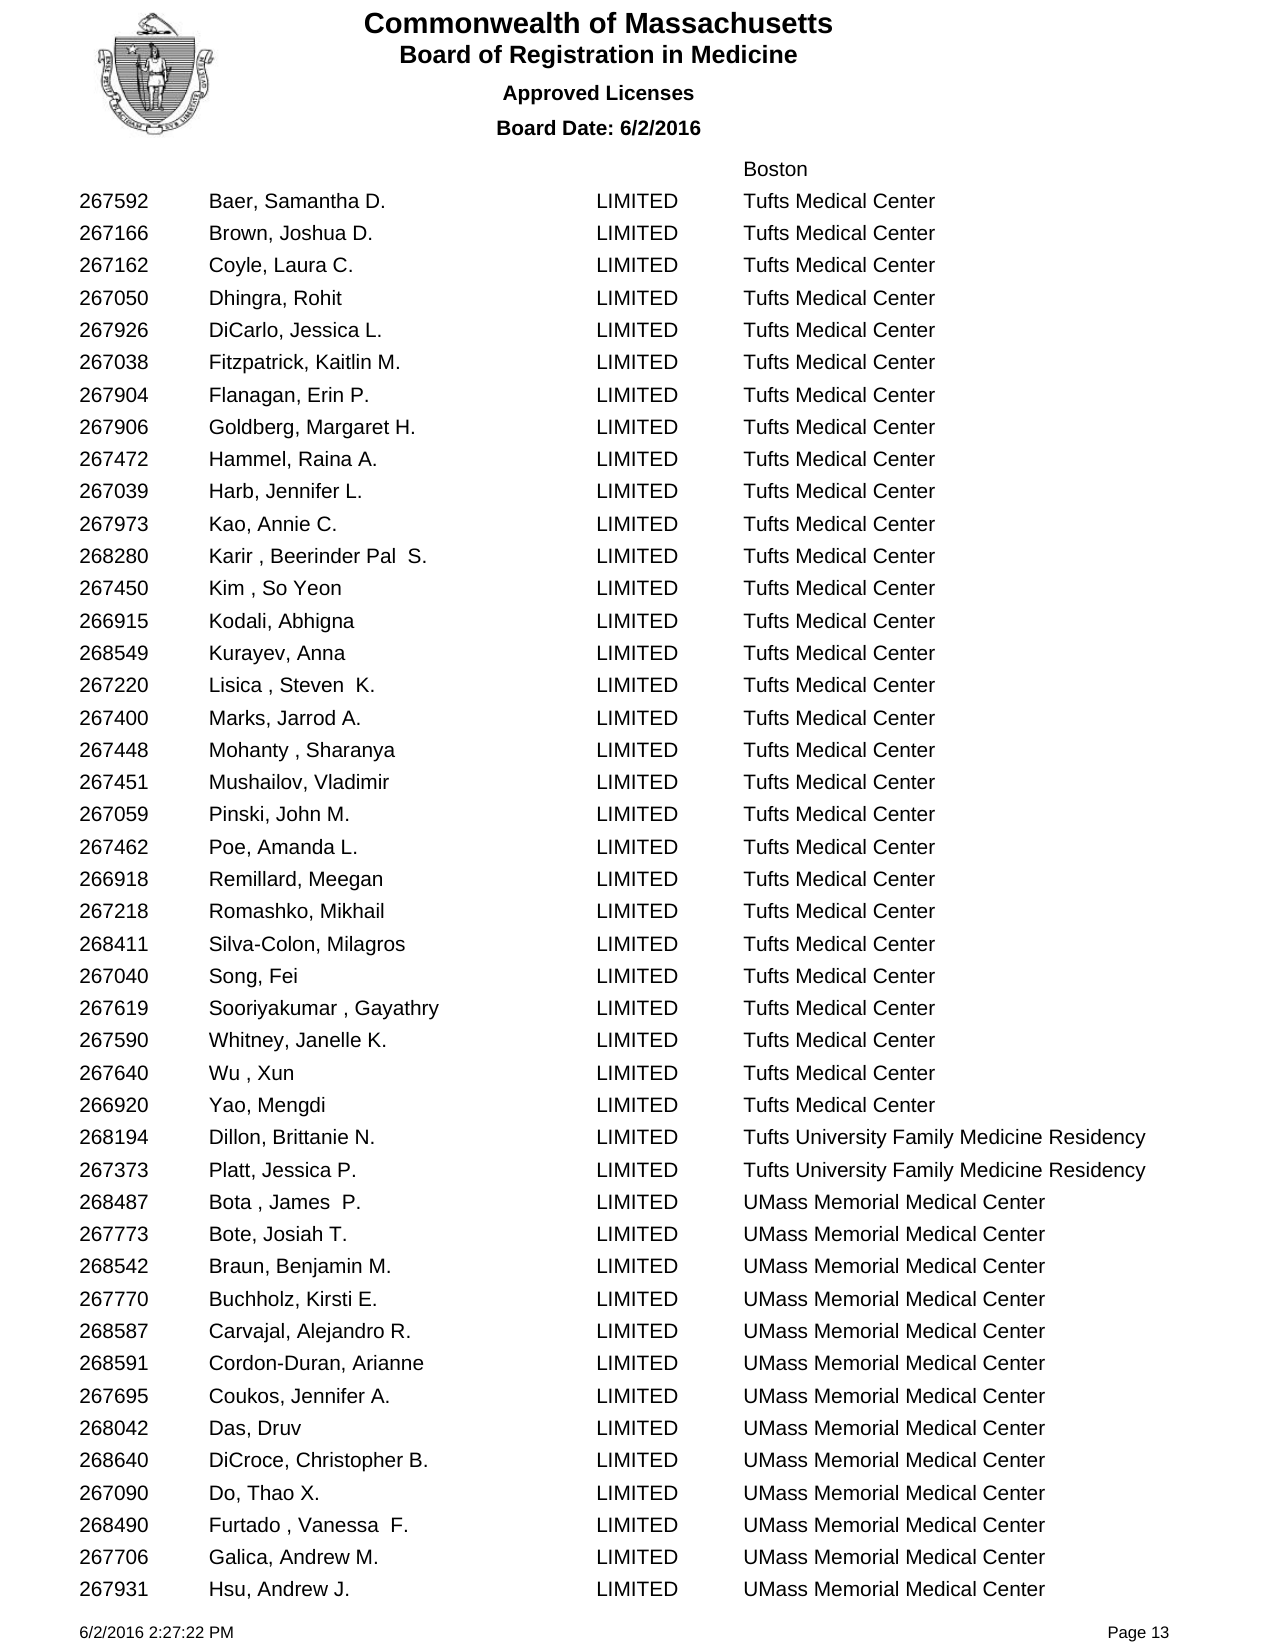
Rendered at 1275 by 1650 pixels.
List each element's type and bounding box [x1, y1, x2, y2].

table_cell [75, 152, 1173, 1605]
picture [85, 4, 225, 148]
